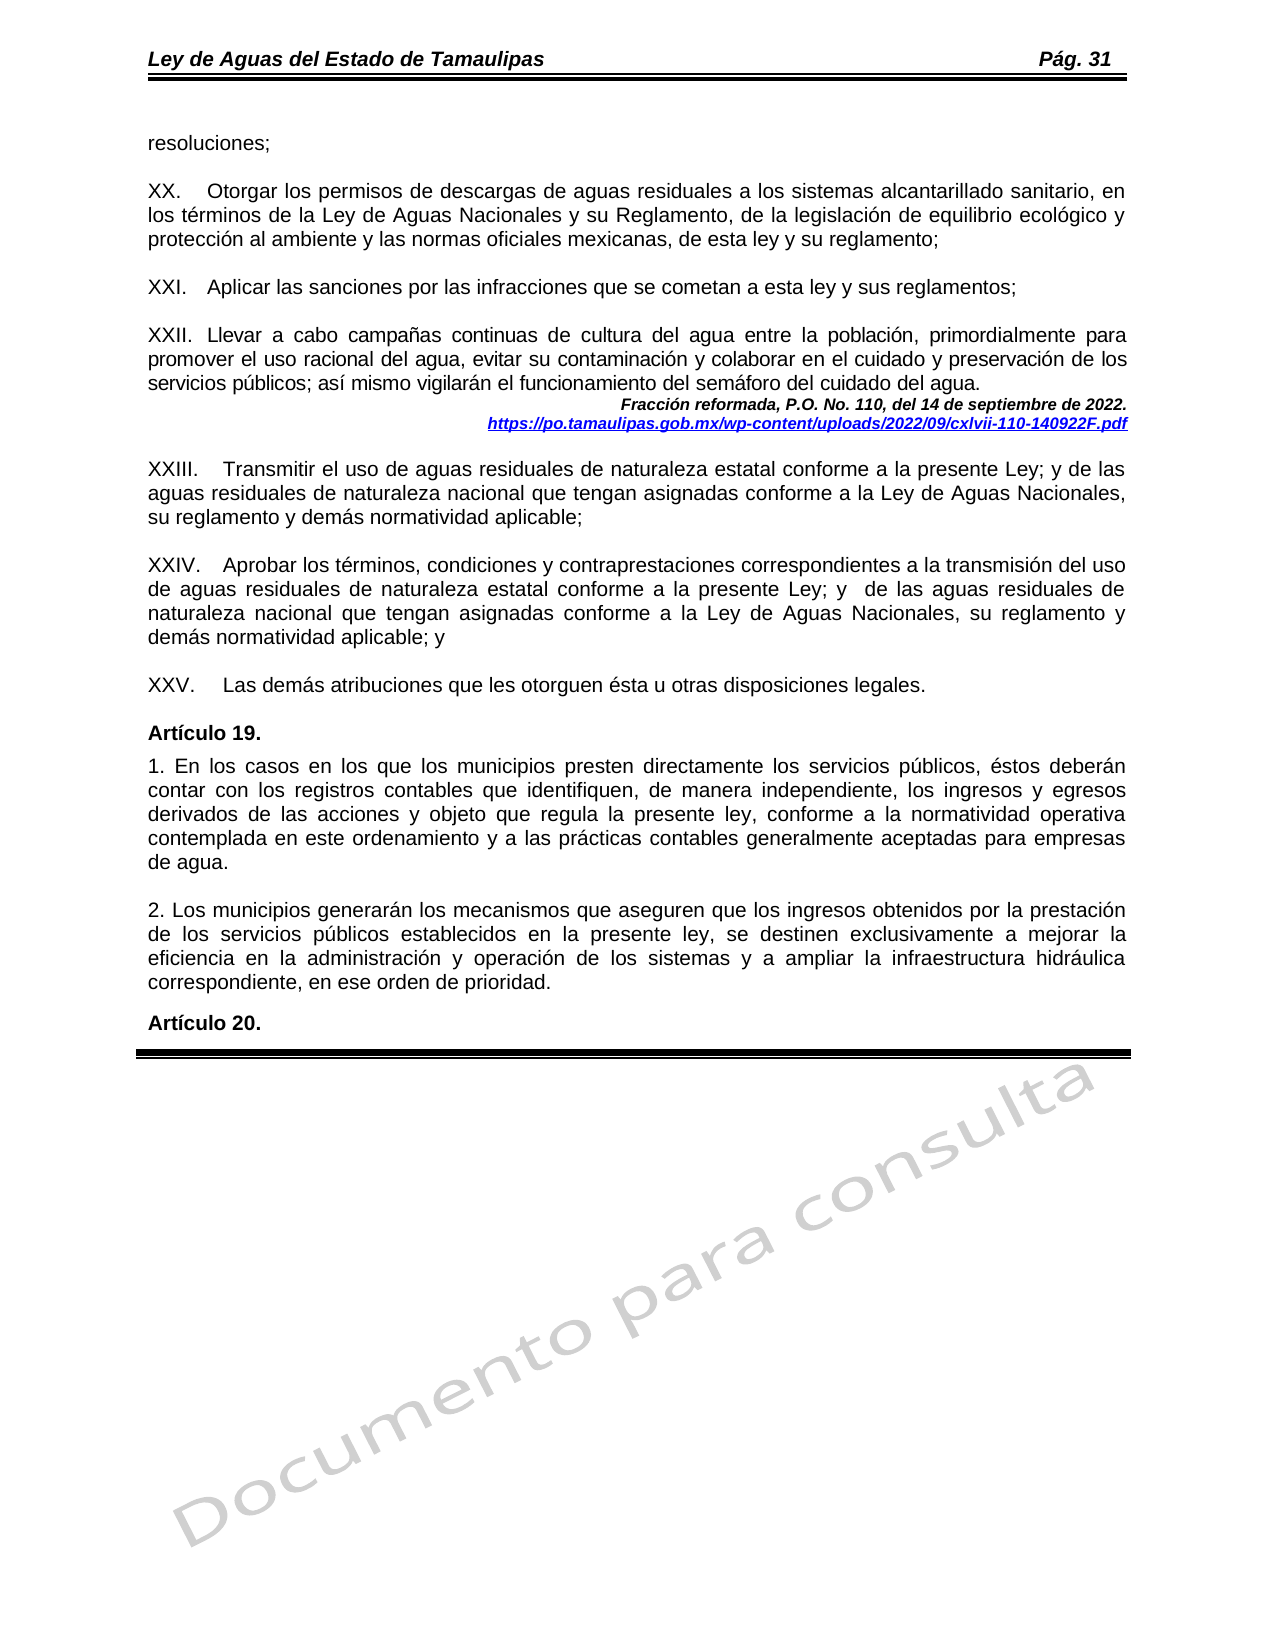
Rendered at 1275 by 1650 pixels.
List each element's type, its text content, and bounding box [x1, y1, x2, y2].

list Aplicar las sanciones por las infracciones que se cometan a esta ley y sus reglamentos; [148, 275, 1127, 299]
list Las demás atribuciones que les otorguen ésta u otras disposiciones legales. [148, 672, 1127, 696]
list Transmitir el uso de aguas residuales de naturaleza estatal conforme a la presente Ley; y de las aguas residuales de naturaleza nacional que tengan asignadas conforme a la Ley de Aguas Nacionales, su reglamento y demás normatividad aplicable; [148, 457, 1127, 529]
text 2. Los municipios generarán los mecanismos que aseguren que los ingresos obtenidos por la prestación de los servicios públicos establecidos en la presente ley, se destinen exclusivamente a mejorar la eficiencia en la administración y operación de los sistemas y a ampliar la infraestructura hidráulica correspondiente, en ese orden de prioridad. [148, 898, 1127, 994]
list Llevar a cabo campañas continuas de cultura del agua entre la población, primordialmente para promover el uso racional del agua, evitar su contaminación y colaborar en el cuidado y preservación de los servicios públicos; así mismo vigilarán el funcionamiento del semáforo del cuidado del agua. [148, 323, 1127, 394]
text 1. En los casos en los que los municipios presten directamente los servicios públicos, éstos deberán contar con los registros contables que identifiquen, de manera independiente, los ingresos y egresos derivados de las acciones y objeto que regula la presente ley, conforme a la normatividad operativa contemplada en este ordenamiento y a las prácticas contables generalmente aceptadas para empresas de agua. [148, 754, 1127, 874]
list https://po.tamaulipas.gob.mx/wp-content/uploads/2022/09/cxlvii-110-140922F.pdf [223, 414, 1127, 433]
text Fracción reformada, P.O. No. 110, del 14 de septiembre de 2022. [223, 394, 1127, 414]
list Otorgar los permisos de descargas de aguas residuales a los sistemas alcantarillado sanitario, en los términos de la Ley de Aguas Nacionales y su Reglamento, de la legislación de equilibrio ecológico y protección al ambiente y las normas oficiales mexicanas, de esta ley y su reglamento; [148, 179, 1127, 251]
text Artículo 20. [148, 1010, 1127, 1034]
list Resolver los recursos y demás medios de impugnación interpuestos en contra de sus actos o resoluciones; [148, 131, 1127, 155]
list Aprobar los términos, condiciones y contraprestaciones correspondientes a la transmisión del uso de aguas residuales de naturaleza estatal conforme a la presente Ley; y de las aguas residuales de naturaleza nacional que tengan asignadas conforme a la Ley de Aguas Nacionales, su reglamento y demás normatividad aplicable; y [148, 553, 1127, 648]
text Artículo 19. [148, 720, 1127, 744]
